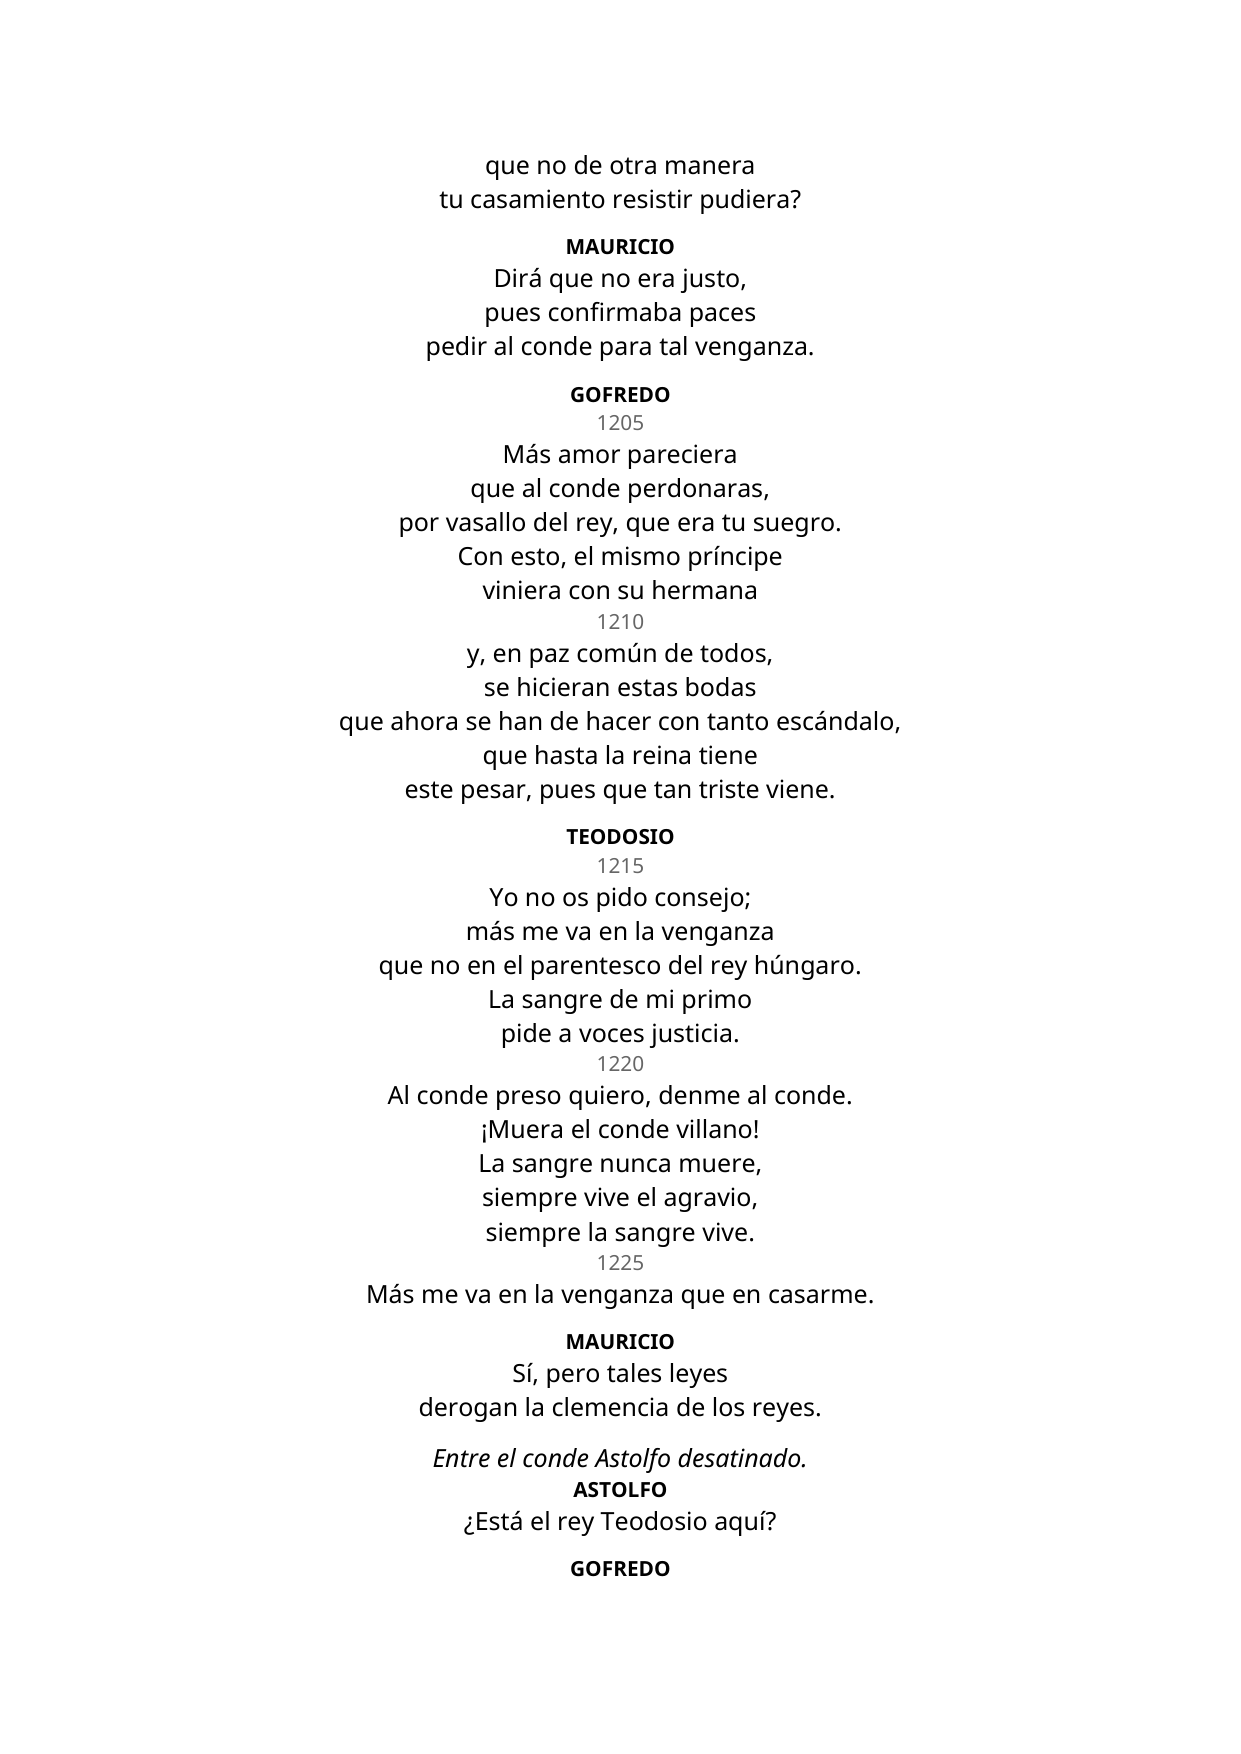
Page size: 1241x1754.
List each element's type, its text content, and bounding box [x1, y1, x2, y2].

text Dirá que no era justo, [177, 261, 1063, 295]
text La sangre nunca muere, [177, 1146, 1063, 1180]
text siempre vive el agravio, [177, 1180, 1063, 1214]
text más me va en la venganza [177, 913, 1063, 947]
text y, en paz común de todos, [177, 635, 1063, 669]
text que ahora se han de hacer con tanto escándalo, [177, 703, 1063, 737]
text Con esto, el mismo príncipe [177, 539, 1063, 573]
text La sangre de mi primo [177, 981, 1063, 1015]
text Al conde preso quiero, denme al conde. [177, 1078, 1063, 1112]
text ¿Está el rey Teodosio aquí? [177, 1503, 1063, 1537]
text que no de otra manera [177, 148, 1063, 182]
text pedir al conde para tal venganza. [177, 329, 1063, 363]
text TEODOSIO [177, 822, 1063, 851]
text 1215 [177, 851, 1063, 879]
text Entre el conde Astolfo desatinado. [177, 1441, 1063, 1475]
text este pesar, pues que tan triste viene. [177, 772, 1063, 806]
text que no en el parentesco del rey húngaro. [177, 947, 1063, 981]
text pide a voces justicia. [177, 1015, 1063, 1049]
text 1210 [177, 607, 1063, 635]
text derogan la clemencia de los reyes. [177, 1390, 1063, 1424]
text viniera con su hermana [177, 573, 1063, 607]
text Sí, pero tales leyes [177, 1356, 1063, 1390]
text 1225 [177, 1248, 1063, 1277]
text pues confirmaba paces [177, 295, 1063, 329]
text ¡Muera el conde villano! [177, 1112, 1063, 1146]
text MAURICIO [177, 232, 1063, 261]
text que hasta la reina tiene [177, 737, 1063, 772]
text GOFREDO [177, 380, 1063, 408]
text 1220 [177, 1049, 1063, 1078]
text que al conde perdonaras, [177, 471, 1063, 505]
text se hicieran estas bodas [177, 669, 1063, 703]
text GOFREDO [177, 1554, 1063, 1582]
text 1205 [177, 408, 1063, 437]
text tu casamiento resistir pudiera? [177, 182, 1063, 216]
text ASTOLFO [177, 1475, 1063, 1503]
text siempre la sangre vive. [177, 1214, 1063, 1248]
text Más amor pareciera [177, 437, 1063, 471]
text Yo no os pido consejo; [177, 879, 1063, 913]
text Más me va en la venganza que en casarme. [177, 1277, 1063, 1311]
text por vasallo del rey, que era tu suegro. [177, 505, 1063, 539]
text MAURICIO [177, 1327, 1063, 1356]
